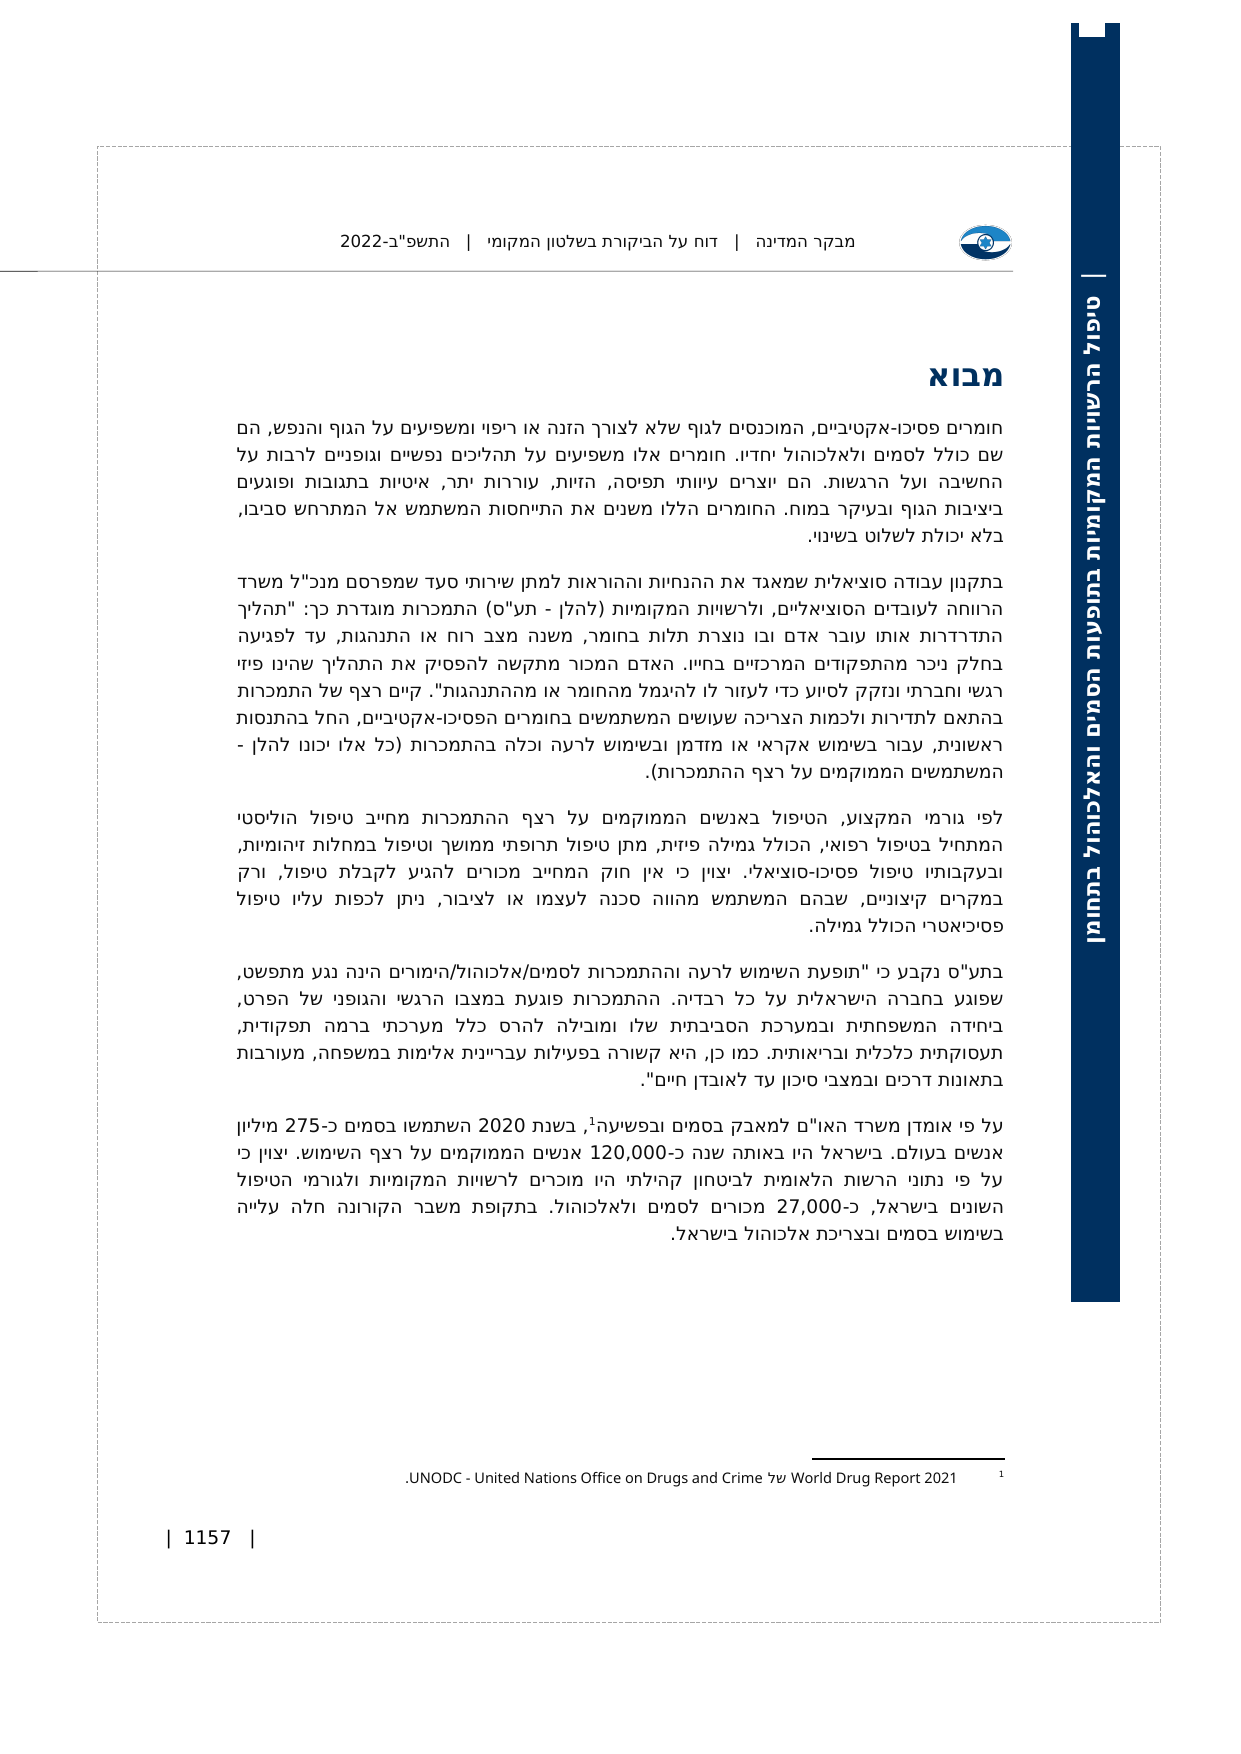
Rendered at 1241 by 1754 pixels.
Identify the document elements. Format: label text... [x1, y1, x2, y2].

picture [957, 222, 1014, 263]
text בתע"ס נקבע כי "תופעת השימוש לרעה וההתמכרות לסמים/אלכוהול/הימורים הינה נגע מתפשט, שפוגע בחברה הישראלית על כל רבדיה. ההתמכרות פוגעת במצבו הרגשי והגופני של הפרט, ביחידה המשפחתית ובמערכת הסביבתית שלו ומובילה להרס כלל מערכתי ברמה תפקודית, תעסוקתית כלכלית ובריאותית. כמו כן, היא קשורה בפעילות עבריינית אלימות במשפחה, מעורבות בתאונות דרכים ובמצבי סיכון עד לאובדן חיים". [236, 957, 1004, 1092]
text על פי אומדן משרד האו"ם למאבק בסמים ובפשיעה, בשנת 2020 השתמשו בסמים כ-275 מיליון אנשים בעולם. בישראל היו באותה שנה כ-120,000 אנשים הממוקמים על רצף השימוש. יצוין כי על פי נתוני הרשות הלאומית לביטחון קהילתי היו מוכרים לרשויות המקומיות ולגורמי הטיפול השונים בישראל, כ-27,000 מכורים לסמים ולאלכוהול. בתקופת משבר הקורונה חלה עלייה בשימוש בסמים ובצריכת אלכוהול בישראל. [236, 1111, 1004, 1246]
text לפי גורמי המקצוע, הטיפול באנשים הממוקמים על רצף ההתמכרות מחייב טיפול הוליסטי המתחיל בטיפול רפואי, הכולל גמילה פיזית, מתן טיפול תרופתי ממושך וטיפול במחלות זיהומיות, ובעקבותיו טיפול פסיכו-סוציאלי. יצוין כי אין חוק המחייב מכורים להגיע לקבלת טיפול, ורק במקרים קיצוניים, שבהם המשתמש מהווה סכנה לעצמו או לציבור, ניתן לכפות עליו טיפול פסיכיאטרי הכולל גמילה. [236, 802, 1004, 938]
text מבוא [236, 356, 1004, 394]
text בתקנון עבודה סוציאלית שמאגד את ההנחיות וההוראות למתן שירותי סעד שמפרסם מנכ"ל משרד הרווחה לעובדים הסוציאליים, ולרשויות המקומיות (להלן - תע"ס) התמכרות מוגדרת כך: "תהליך התדרדרות אותו עובר אדם ובו נוצרת תלות בחומר, משנה מצב רוח או התנהגות, עד לפגיעה בחלק ניכר מהתפקודים המרכזיים בחייו. האדם המכור מתקשה להפסיק את התהליך שהינו פיזי רגשי וחברתי ונזקק לסיוע כדי לעזור לו להיגמל מהחומר או מההתנהגות". קיים רצף של התמכרות בהתאם לתדירות ולכמות הצריכה שעושים המשתמשים בחומרים הפסיכו-אקטיביים, החל בהתנסות ראשונית, עבור בשימוש אקראי או מזדמן ובשימוש לרעה וכלה בהתמכרות (כל אלו יכונו להלן - המשתמשים הממוקמים על רצף ההתמכרות). [236, 567, 1004, 784]
text חומרים פסיכו-אקטיביים, המוכנסים לגוף שלא לצורך הזנה או ריפוי ומשפיעים על הגוף והנפש, הם שם כולל לסמים ולאלכוהול יחדיו. חומרים אלו משפיעים על תהליכים נפשיים וגופניים לרבות על החשיבה ועל הרגשות. הם יוצרים עיוותי תפיסה, הזיות, עוררות יתר, איטיות בתגובות ופוגעים ביציבות הגוף ובעיקר במוח. החומרים הללו משנים את התייחסות המשתמש אל המתרחש סביבו, בלא יכולת לשלוט בשינוי. [236, 413, 1004, 548]
